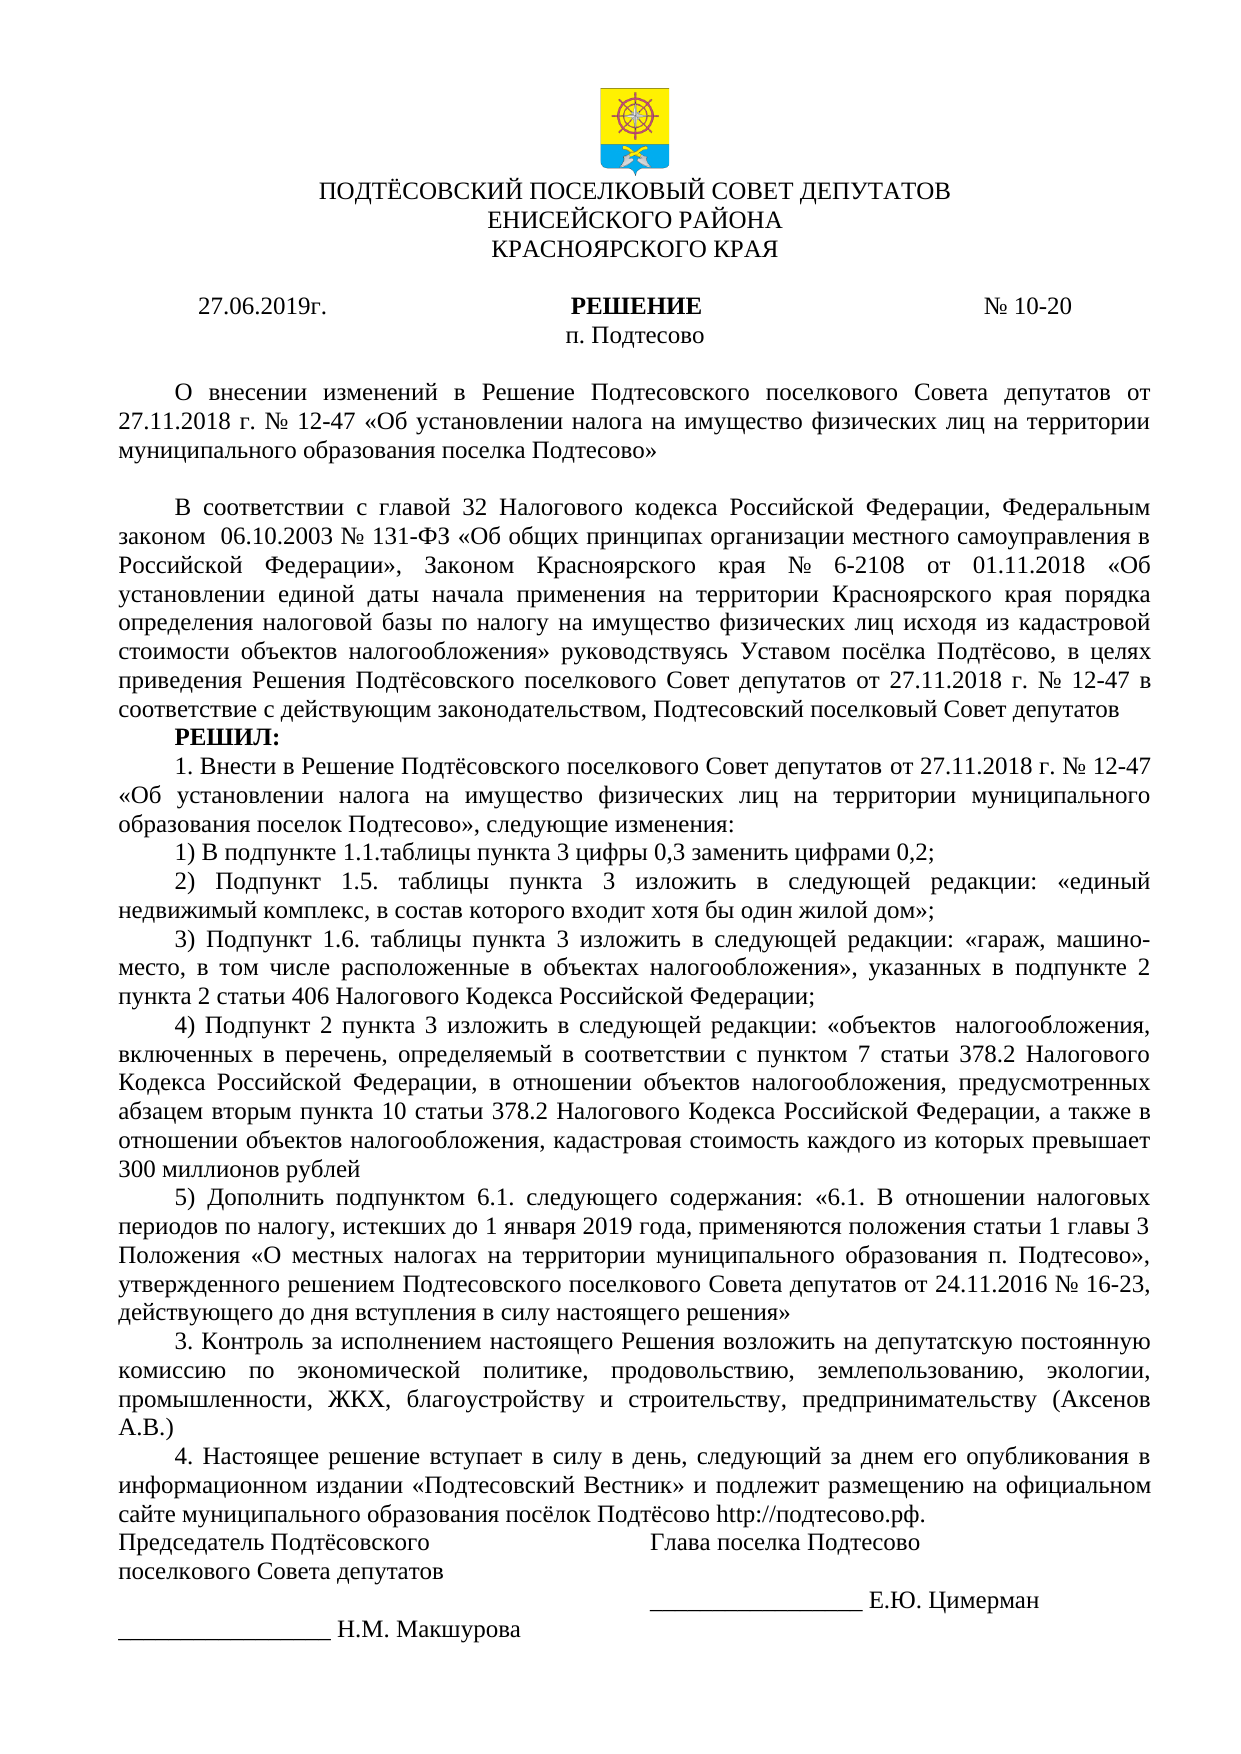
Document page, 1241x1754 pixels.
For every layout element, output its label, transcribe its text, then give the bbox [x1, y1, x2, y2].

text ПОДТЁСОВСКИЙ ПОСЕЛКОВЫЙ СОВЕТ ДЕПУТАТОВ [118, 176, 1152, 205]
text ЕНИСЕЙСКОГО РАЙОНА [118, 205, 1152, 234]
text 2) Подпункт 1.5. таблицы пункта 3 изложить в следующей редакции: «единый недвижимый комплекс, в состав которого входит хотя бы один жилой дом»; [118, 866, 1152, 924]
text В соответствии с главой 32 Налогового кодекса Российской Федерации, Федеральным законом 06.10.2003 № 131-ФЗ «Об общих принципах организации местного самоуправления в Российской Федерации», Законом Красноярского края № 6-2108 от 01.11.2018 «Об установлении единой даты начала применения на территории Красноярского края порядка определения налоговой базы по налогу на имущество физических лиц исходя из кадастровой стоимости объектов налогообложения» руководствуясь Уставом посёлка Подтёсово, в целях приведения Решения Подтёсовского поселкового Совет депутатов от 27.11.2018 г. № 12-47 в соответствие с действующим законодательством, Подтесовский поселковый Совет депутатов [118, 492, 1152, 722]
picture [600, 147, 670, 177]
text РЕШИЛ: [118, 722, 1152, 751]
text 5) Дополнить подпунктом 6.1. следующего содержания: «6.1. В отношении налоговых периодов по налогу, истекших до 1 января 2019 года, применяются положения статьи 1 главы 3 Положения «О местных налогах на территории муниципального образования п. Подтесово», утвержденного решением Подтесовского поселкового Совета депутатов от 24.11.2016 № 16-23, действующего до дня вступления в силу настоящего решения» [118, 1182, 1152, 1326]
text 27.06.2019г. РЕШЕНИЕ № 10-20 [118, 291, 1152, 320]
text КРАСНОЯРСКОГО КРАЯ [118, 234, 1152, 262]
text 1. Внести в Решение Подтёсовского поселкового Совет депутатов от 27.11.2018 г. № 12-47 «Об установлении налога на имущество физических лиц на территории муниципального образования поселок Подтесово», следующие изменения: [118, 751, 1152, 837]
table_header Председатель Подтёсовского поселкового Совета депутатов _________________ Н.М. Макшурова [107, 1528, 605, 1642]
text 4) Подпункт 2 пункта 3 изложить в следующей редакции: «объектов налогообложения, включенных в перечень, определяемый в соответствии с пунктом 7 статьи 378.2 Налогового Кодекса Российской Федерации, в отношении объектов налогообложения, предусмотренных абзацем вторым пункта 10 статьи 378.2 Налогового Кодекса Российской Федерации, а также в отношении объектов налогообложения, кадастровая стоимость каждого из которых превышает 300 миллионов рублей [118, 1010, 1152, 1182]
text 4. Настоящее решение вступает в силу в день, следующий за днем его опубликования в информационном издании «Подтесовский Вестник» и подлежит размещению на официальном сайте муниципального образования посёлок Подтёсово http://подтесово.рф. [118, 1441, 1152, 1527]
text 3. Контроль за исполнением настоящего Решения возложить на депутатскую постоянную комиссию по экономической политике, продовольствию, землепользованию, экологии, промышленности, ЖКХ, благоустройству и строительству, предпринимательству (Аксенов А.В.) [118, 1326, 1152, 1441]
text п. Подтесово [118, 320, 1152, 349]
picture [600, 88, 670, 144]
table_header Глава поселка Подтесово _________________ Е.Ю. Цимерман [605, 1528, 1104, 1642]
text 3) Подпункт 1.6. таблицы пункта 3 изложить в следующей редакции: «гараж, машино-место, в том числе расположенные в объектах налогообложения», указанных в подпункте 2 пункта 2 статьи 406 Налогового Кодекса Российской Федерации; [118, 924, 1152, 1010]
text 1) В подпункте 1.1.таблицы пункта 3 цифры 0,3 заменить цифрами 0,2; [118, 837, 1152, 866]
text О внесении изменений в Решение Подтесовского поселкового Совета депутатов от 27.11.2018 г. № 12-47 «Об установлении налога на имущество физических лиц на территории муниципального образования поселка Подтесово» [118, 377, 1152, 464]
